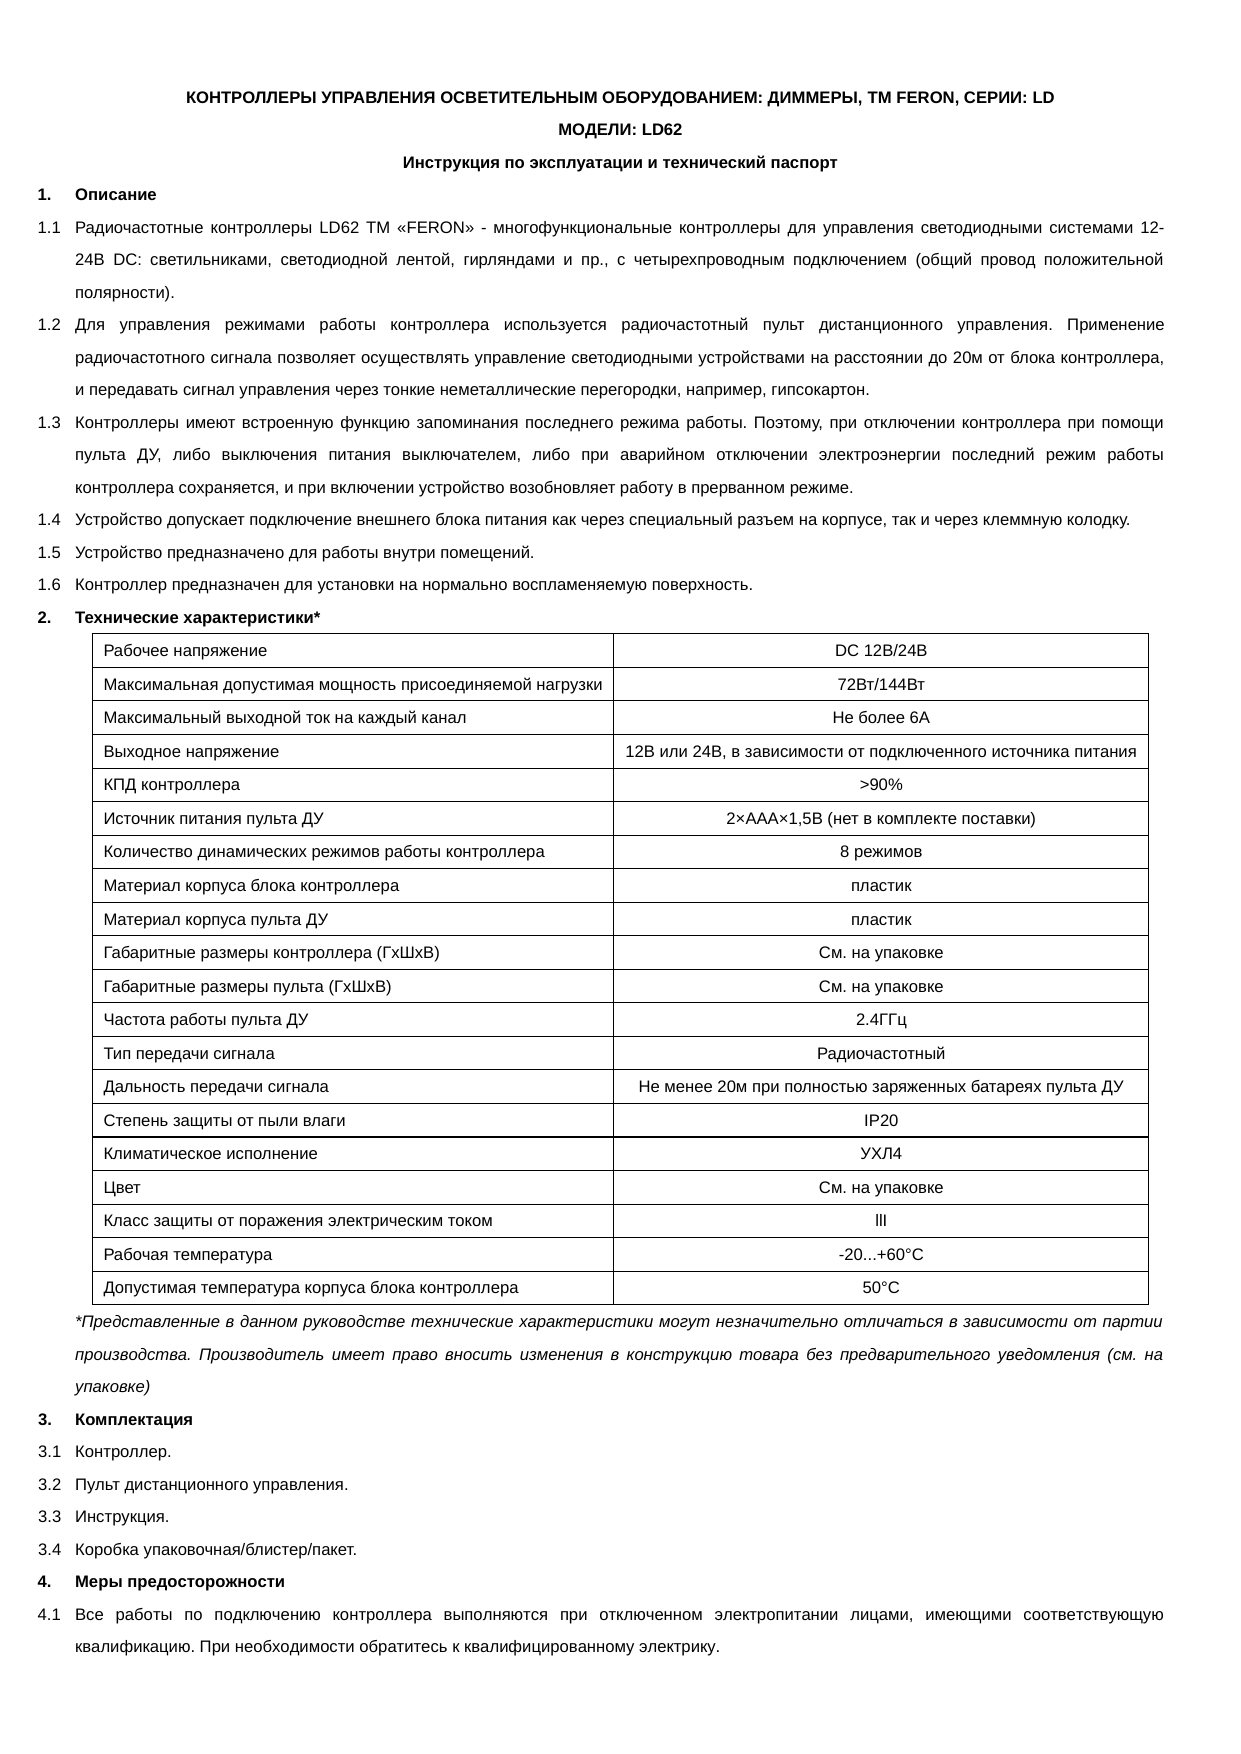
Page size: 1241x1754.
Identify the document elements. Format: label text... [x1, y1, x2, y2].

list Коробка упаковочная/блистер/пакет. [38, 1533, 1165, 1565]
table_cell 12В или 24В, в зависимости от подключенного источника питания [614, 735, 1148, 767]
list Описание [37, 178, 1165, 211]
table_cell 72Вт/144Вт [614, 668, 1148, 700]
list Меры предосторожности [37, 1565, 1165, 1598]
table_cell пластик [614, 869, 1148, 902]
table_cell Рабочая температура [93, 1238, 613, 1271]
list Пульт дистанционного управления. [38, 1468, 1165, 1500]
list Радиочастотные контроллеры LD62 ТМ «FERON» - многофункциональные контроллеры для управления светодиодными системами 12-24В DC: светильниками, светодиодной лентой, гирляндами и пр., с четырехпроводным подключением (общий провод положительной полярности). [37, 211, 1165, 308]
table_cell Габаритные размеры контроллера (ГхШхВ) [93, 936, 613, 969]
list Контроллеры имеют встроенную функцию запоминания последнего режима работы. Поэтому, при отключении контроллера при помощи пульта ДУ, либо выключения питания выключателем, либо при аварийном отключении электроэнергии последний режим работы контроллера сохраняется, и при включении устройство возобновляет работу в прерванном режиме. [37, 406, 1165, 503]
text Контроллеры управления осветительным оборудованием: диммеры, TM feron, серии: LD [75, 81, 1165, 113]
list Инструкция. [38, 1500, 1165, 1533]
text модели: LD62 [75, 113, 1165, 146]
list Все работы по подключению контроллера выполняются при отключенном электропитании лицами, имеющими соответствующую квалификацию. При необходимости обратитесь к квалифицированному электрику. [37, 1598, 1165, 1663]
table_cell Дальность передачи сигнала [93, 1070, 613, 1103]
table_cell IP20 [614, 1104, 1148, 1136]
text Инструкция по эксплуатации и технический паспорт [75, 146, 1165, 178]
table_cell Климатическое исполнение [93, 1138, 613, 1170]
list Контроллер предназначен для установки на нормально воспламеняемую поверхность. [37, 568, 1165, 601]
table_cell См. на упаковке [614, 1171, 1148, 1203]
table_cell См. на упаковке [614, 936, 1148, 969]
table_cell Не менее 20м при полностью заряженных батареях пульта ДУ [614, 1070, 1148, 1103]
table_cell 50°С [614, 1272, 1148, 1304]
table_cell Допустимая температура корпуса блока контроллера [93, 1272, 613, 1304]
table_cell КПД контроллера [93, 769, 613, 801]
table_cell Цвет [93, 1171, 613, 1203]
table_cell -20...+60°С [614, 1238, 1148, 1271]
list Контроллер. [38, 1435, 1165, 1468]
table_cell Количество динамических режимов работы контроллера [93, 836, 613, 868]
table_cell Выходное напряжение [93, 735, 613, 767]
table_cell Максимальный выходной ток на каждый канал [93, 701, 613, 734]
list Устройство предназначено для работы внутри помещений. [37, 536, 1165, 568]
table_cell УХЛ4 [614, 1138, 1148, 1170]
table_cell 8 режимов [614, 836, 1148, 868]
table_cell Класс защиты от поражения электрическим током [93, 1205, 613, 1237]
table_cell 2.4ГГц [614, 1003, 1148, 1036]
table_cell Материал корпуса пульта ДУ [93, 903, 613, 935]
table_header Рабочее напряжение [93, 634, 613, 667]
list Для управления режимами работы контроллера используется радиочастотный пульт дистанционного управления. Применение радиочастотного сигнала позволяет осуществлять управление светодиодными устройствами на расстоянии до 20м от блока контроллера, и передавать сигнал управления через тонкие неметаллические перегородки, например, гипсокартон. [37, 308, 1165, 406]
table_cell Частота работы пульта ДУ [93, 1003, 613, 1036]
table_cell Радиочастотный [614, 1037, 1148, 1069]
table_cell llI [614, 1205, 1148, 1237]
table_cell 2×AAA×1,5В (нет в комплекте поставки) [614, 802, 1148, 834]
table_cell Не более 6А [614, 701, 1148, 734]
table_cell Максимальная допустимая мощность присоединяемой нагрузки [93, 668, 613, 700]
list *Представленные в данном руководстве технические характеристики могут незначительно отличаться в зависимости от партии производства. Производитель имеет право вносить изменения в конструкцию товара без предварительного уведомления (см. на упаковке) [75, 1305, 1165, 1403]
table_header DC 12В/24В [614, 634, 1148, 667]
table_cell Габаритные размеры пульта (ГхШхВ) [93, 970, 613, 1002]
list Комплектация [38, 1403, 1165, 1435]
table_cell Материал корпуса блока контроллера [93, 869, 613, 902]
list Технические характеристики* [37, 601, 1165, 633]
table_cell >90% [614, 769, 1148, 801]
table_cell Источник питания пульта ДУ [93, 802, 613, 834]
table_cell Тип передачи сигнала [93, 1037, 613, 1069]
table_cell См. на упаковке [614, 970, 1148, 1002]
list Устройство допускает подключение внешнего блока питания как через специальный разъем на корпусе, так и через клеммную колодку. [37, 503, 1165, 536]
table_cell пластик [614, 903, 1148, 935]
table_cell Степень защиты от пыли влаги [93, 1104, 613, 1136]
